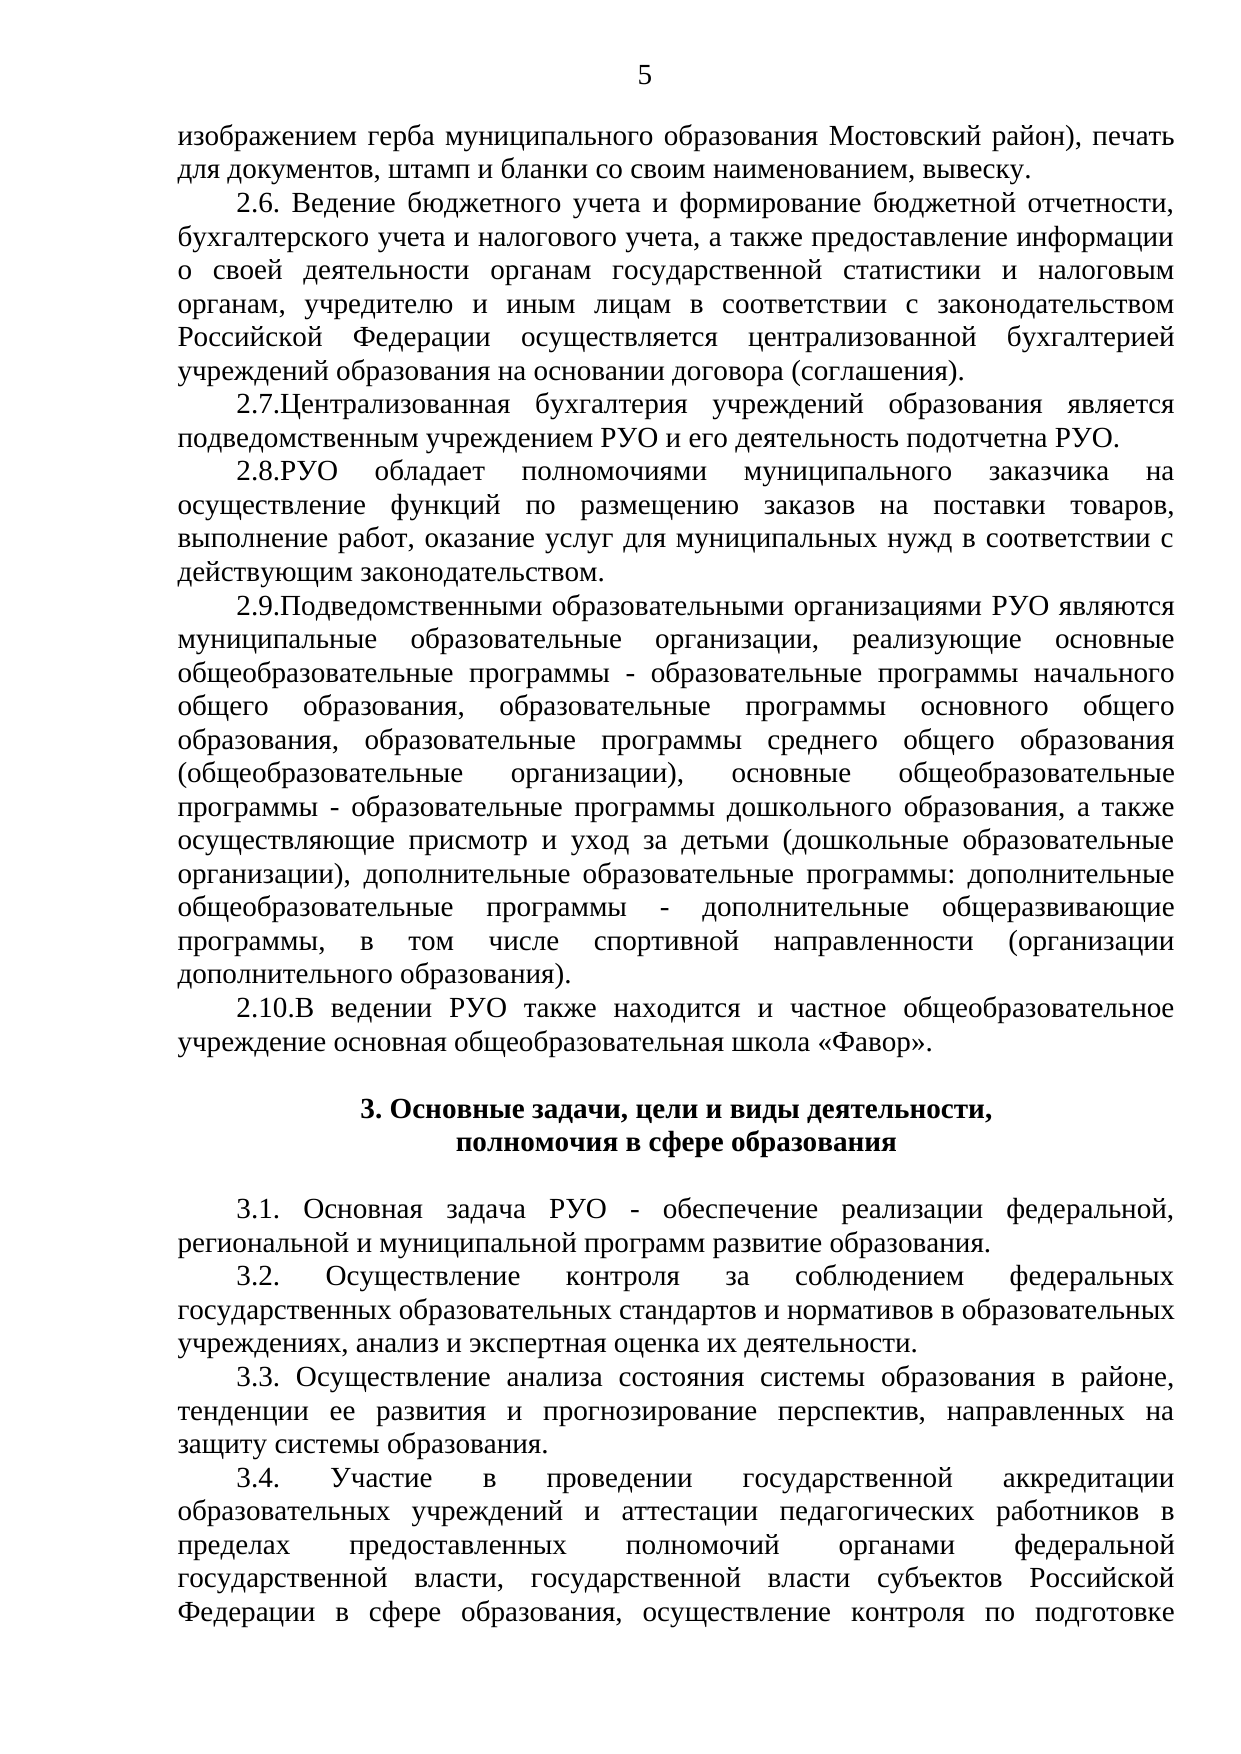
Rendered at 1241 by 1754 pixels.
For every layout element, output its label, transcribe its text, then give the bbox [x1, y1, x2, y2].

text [177, 1460, 1175, 1627]
text 2.6. Ведение бюджетного учета и формирование бюджетной отчетности, бухгалтерского учета и налогового учета, а также предоставление информации о своей деятельности органам государственной статистики и налоговым органам, учредителю и иным лицам в соответствии с законодательством Российской Федерации осуществляется централизованной бухгалтерией учреждений образования на основании договора (соглашения). [177, 185, 1175, 386]
text 3.2. Осуществление контроля за соблюдением федеральных государственных образовательных стандартов и нормативов в образовательных учреждениях, анализ и экспертная оценка их деятельности. [177, 1258, 1175, 1359]
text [177, 118, 1175, 185]
text 2.8.РУО обладает полномочиями муниципального заказчика на осуществление функций по размещению заказов на поставки товаров, выполнение работ, оказание услуг для муниципальных нужд в соответствии с действующим законодательством. [177, 453, 1175, 588]
text 3.3. Осуществление анализа состояния системы образования в районе, тенденции ее развития и прогнозирование перспектив, направленных на защиту системы образования. [177, 1359, 1175, 1460]
text 2.9.Подведомственными образовательными организациями РУО являются муниципальные образовательные организации, реализующие основные общеобразовательные программы - образовательные программы начального общего образования, образовательные программы основного общего образования, образовательные программы среднего общего образования (общеобразовательные организации), основные общеобразовательные программы - образовательные программы дошкольного образования, а также осуществляющие присмотр и уход за детьми (дошкольные образовательные организации), дополнительные образовательные программы: дополнительные общеобразовательные программы - дополнительные общеразвивающие программы, в том числе спортивной направленности (организации дополнительного образования). [177, 588, 1175, 990]
text 3.1. Основная задача РУО - обеспечение реализации федеральной, региональной и муниципальной программ развитие образования. [177, 1191, 1175, 1258]
text 2.10.В ведении РУО также находится и частное общеобразовательное учреждение основная общеобразовательная школа «Фавор». [177, 990, 1175, 1057]
text 3. Основные задачи, цели и виды деятельности, [177, 1091, 1175, 1124]
text 2.7.Централизованная бухгалтерия учреждений образования является подведомственным учреждением РУО и его деятельность подотчетна РУО. [177, 386, 1175, 453]
text полномочия в сфере образования [177, 1124, 1175, 1158]
